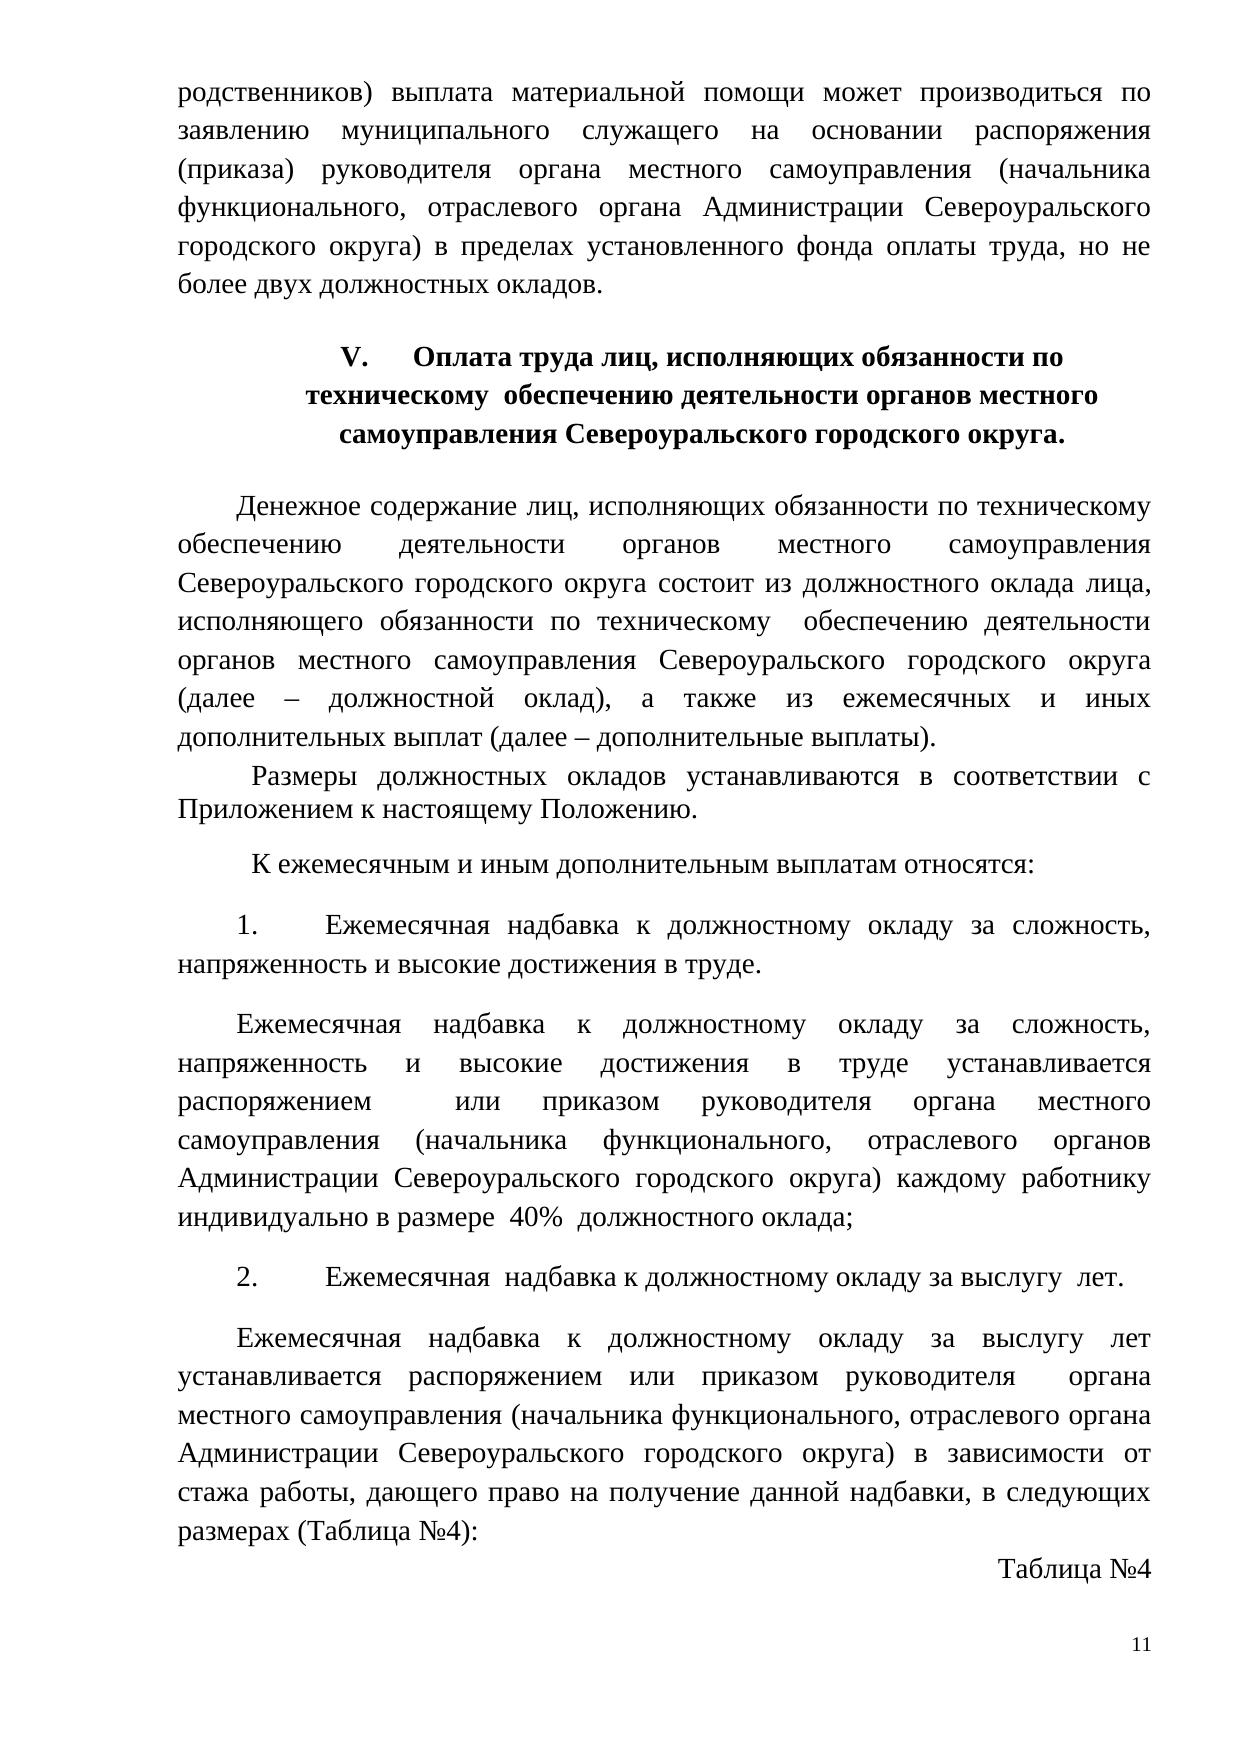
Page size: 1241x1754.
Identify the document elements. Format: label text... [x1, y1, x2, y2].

list Ежемесячная надбавка к должностному окладу за выслугу лет устанавливается распоряжением или приказом руководителя органа местного самоуправления (начальника функционального, отраслевого органа Администрации Североуральского городского округа) в зависимости от стажа работы, дающего право на получение данной надбавки, в следующих размерах (Таблица №4): [177, 1320, 1152, 1546]
list Ежемесячная надбавка к должностному окладу за сложность, напряженность и высокие достижения в труде устанавливается распоряжением или приказом руководителя органа местного самоуправления (начальника функционального, отраслевого органов Администрации Североуральского городского округа) каждому работнику индивидуально в размере 40% должностного оклада; [177, 1006, 1152, 1232]
list Денежное содержание лиц, исполняющих обязанности по техническому обеспечению деятельности органов местного самоуправления Североуральского городского округа состоит из должностного оклада лица, исполняющего обязанности по техническому обеспечению деятельности органов местного самоуправления Североуральского городского округа (далее – должностной оклад), а также из ежемесячных и иных дополнительных выплат (далее – дополнительные выплаты). [177, 488, 1152, 753]
list Ежемесячная надбавка к должностному окладу за выслугу лет. [177, 1259, 1152, 1293]
list Ежемесячная надбавка к должностному окладу за сложность, напряженность и высокие достижения в труде. [177, 907, 1152, 979]
list К ежемесячным и иным дополнительным выплатам относятся: [177, 847, 1152, 880]
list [177, 74, 1152, 300]
list Размеры должностных окладов устанавливаются в соответствии с Приложением к настоящему Положению. [177, 758, 1152, 825]
list V. Оплата труда лиц, исполняющих обязанности по техническому обеспечению деятельности органов местного самоуправления Североуральского городского округа. [252, 339, 1152, 449]
list Таблица №4 [236, 1551, 1152, 1585]
